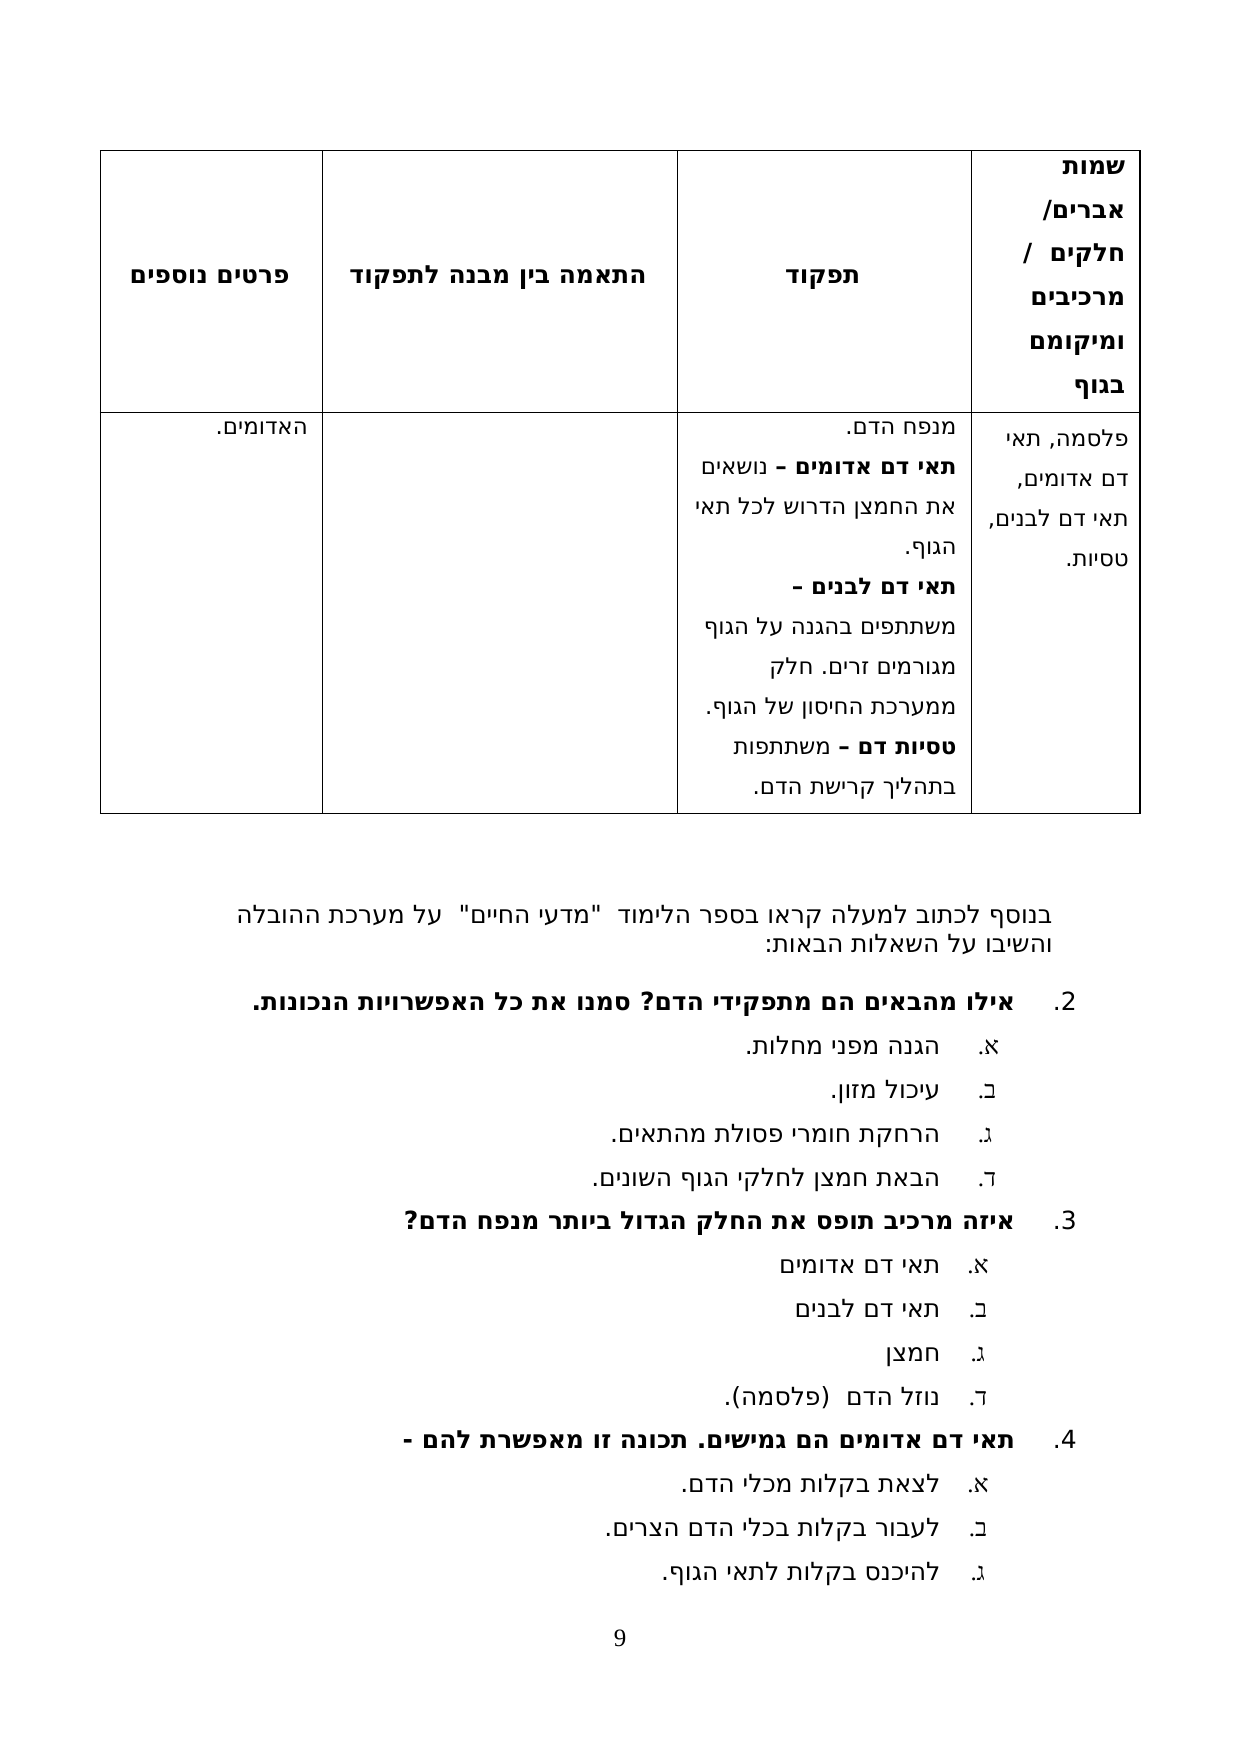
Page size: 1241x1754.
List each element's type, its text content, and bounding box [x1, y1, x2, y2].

list הרחקת חומרי פסולת מהתאים. [261, 1119, 978, 1148]
list לעבור בקלות בכלי הדם הצרים. [261, 1513, 978, 1542]
table_cell כ- 99% מהתאי הדם הם תאי הדם האדומים. [101, 413, 322, 813]
list תאי דם אדומים [261, 1250, 978, 1279]
table_header התאמה בין מבנה לתפקוד [323, 151, 677, 412]
list הבאת חמצן לחלקי הגוף השונים. [261, 1163, 978, 1192]
list עיכול מזון. [261, 1075, 978, 1104]
table_header תפקוד [678, 151, 971, 412]
list איזה מרכיב תופס את החלק הגדול ביותר מנפח הדם? [187, 1206, 1053, 1236]
list לצאת בקלות מכלי הדם. [261, 1469, 978, 1499]
list נוזל הדם (פלסמה). [261, 1382, 978, 1411]
table_header שמות אברים/ חלקים / מרכיבים ומיקומם בגוף [972, 151, 1139, 412]
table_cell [678, 413, 971, 813]
list הגנה מפני מחלות. [261, 1031, 978, 1060]
list תאי דם לבנים [261, 1294, 978, 1323]
list תאי דם אדומים הם גמישים. תכונה זו מאפשרת להם - [187, 1426, 1053, 1455]
list חמצן [261, 1338, 978, 1367]
table_cell [323, 413, 677, 813]
list אילו מהבאים הם מתפקידי הדם? סמנו את כל האפשרויות הנכונות. [187, 987, 1053, 1016]
table_header פרטים נוספים [101, 151, 322, 412]
text בנוסף לכתוב למעלה קראו בספר הלימוד "מדעי החיים" על מערכת ההובלה והשיבו על השאלות הבאות: [187, 900, 1053, 958]
list להיכנס בקלות לתאי הגוף. [261, 1557, 978, 1586]
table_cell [972, 413, 1139, 813]
